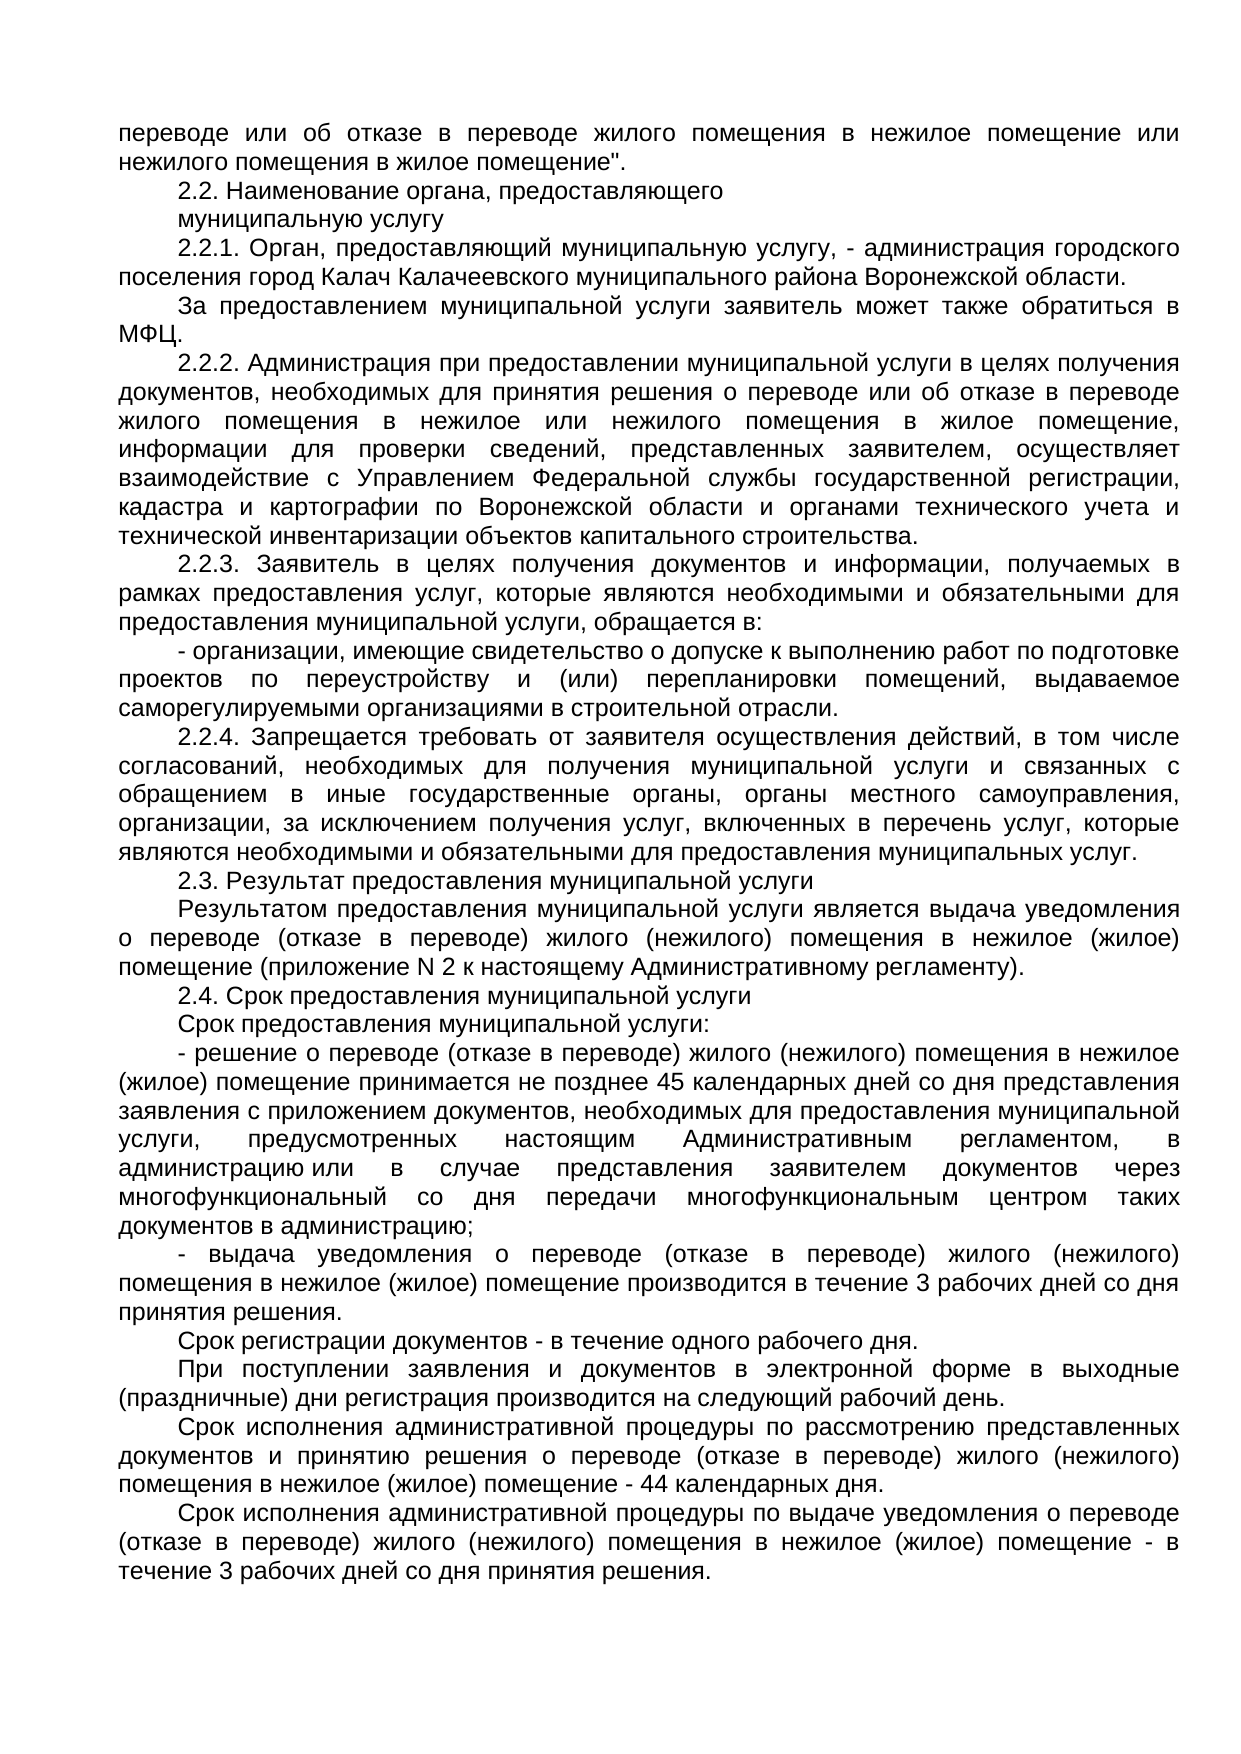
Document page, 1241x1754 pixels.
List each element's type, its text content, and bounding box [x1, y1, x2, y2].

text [118, 118, 1181, 176]
text 2.2.3. Заявитель в целях получения документов и информации, получаемых в рамках предоставления услуг, которые являются необходимыми и обязательными для предоставления муниципальной услуги, обращается в: [118, 549, 1181, 636]
text За предоставлением муниципальной услуги заявитель может также обратиться в МФЦ. [118, 291, 1181, 348]
text Результатом предоставления муниципальной услуги является выдача уведомления о переводе (отказе в переводе) жилого (нежилого) помещения в нежилое (жилое) помещение (приложение N 2 к настоящему Административному регламенту). [118, 894, 1181, 981]
text 2.4. Срок предоставления муниципальной услуги [118, 981, 1181, 1009]
text Срок исполнения административной процедуры по выдаче уведомления о переводе (отказе в переводе) жилого (нежилого) помещения в нежилое (жилое) помещение - в течение 3 рабочих дней со дня принятия решения. [118, 1498, 1181, 1584]
text - организации, имеющие свидетельство о допуске к выполнению работ по подготовке проектов по переустройству и (или) перепланировки помещений, выдаваемое саморегулируемыми организациями в строительной отрасли. [118, 636, 1181, 722]
text Срок предоставления муниципальной услуги: [118, 1009, 1181, 1038]
text - решение о переводе (отказе в переводе) жилого (нежилого) помещения в нежилое (жилое) помещение принимается не позднее 45 календарных дней со дня представления заявления с приложением документов, необходимых для предоставления муниципальной услуги, предусмотренных настоящим Административным регламентом, в администрацию или в случае представления заявителем документов через многофункциональный со дня передачи многофункциональным центром таких документов в администрацию; [118, 1038, 1181, 1239]
text 2.3. Результат предоставления муниципальной услуги [118, 866, 1181, 894]
text - выдача уведомления о переводе (отказе в переводе) жилого (нежилого) помещения в нежилое (жилое) помещение производится в течение 3 рабочих дней со дня принятия решения. [118, 1239, 1181, 1326]
text 2.2.4. Запрещается требовать от заявителя осуществления действий, в том числе согласований, необходимых для получения муниципальной услуги и связанных с обращением в иные государственные органы, органы местного самоуправления, организации, за исключением получения услуг, включенных в перечень услуг, которые являются необходимыми и обязательными для предоставления муниципальных услуг. [118, 722, 1181, 866]
text муниципальную услугу [118, 204, 1181, 233]
text Срок регистрации документов - в течение одного рабочего дня. [118, 1326, 1181, 1354]
text 2.2.1. Орган, предоставляющий муниципальную услугу, - администрация городского поселения город Калач Калачеевского муниципального района Воронежской области. [118, 233, 1181, 291]
text Срок исполнения административной процедуры по рассмотрению представленных документов и принятию решения о переводе (отказе в переводе) жилого (нежилого) помещения в нежилое (жилое) помещение - 44 календарных дня. [118, 1412, 1181, 1498]
text 2.2. Наименование органа, предоставляющего [118, 176, 1181, 204]
text При поступлении заявления и документов в электронной форме в выходные (праздничные) дни регистрация производится на следующий рабочий день. [118, 1354, 1181, 1412]
text 2.2.2. Администрация при предоставлении муниципальной услуги в целях получения документов, необходимых для принятия решения о переводе или об отказе в переводе жилого помещения в нежилое или нежилого помещения в жилое помещение, информации для проверки сведений, представленных заявителем, осуществляет взаимодействие с Управлением Федеральной службы государственной регистрации, кадастра и картографии по Воронежской области и органами технического учета и технической инвентаризации объектов капитального строительства. [118, 348, 1181, 549]
